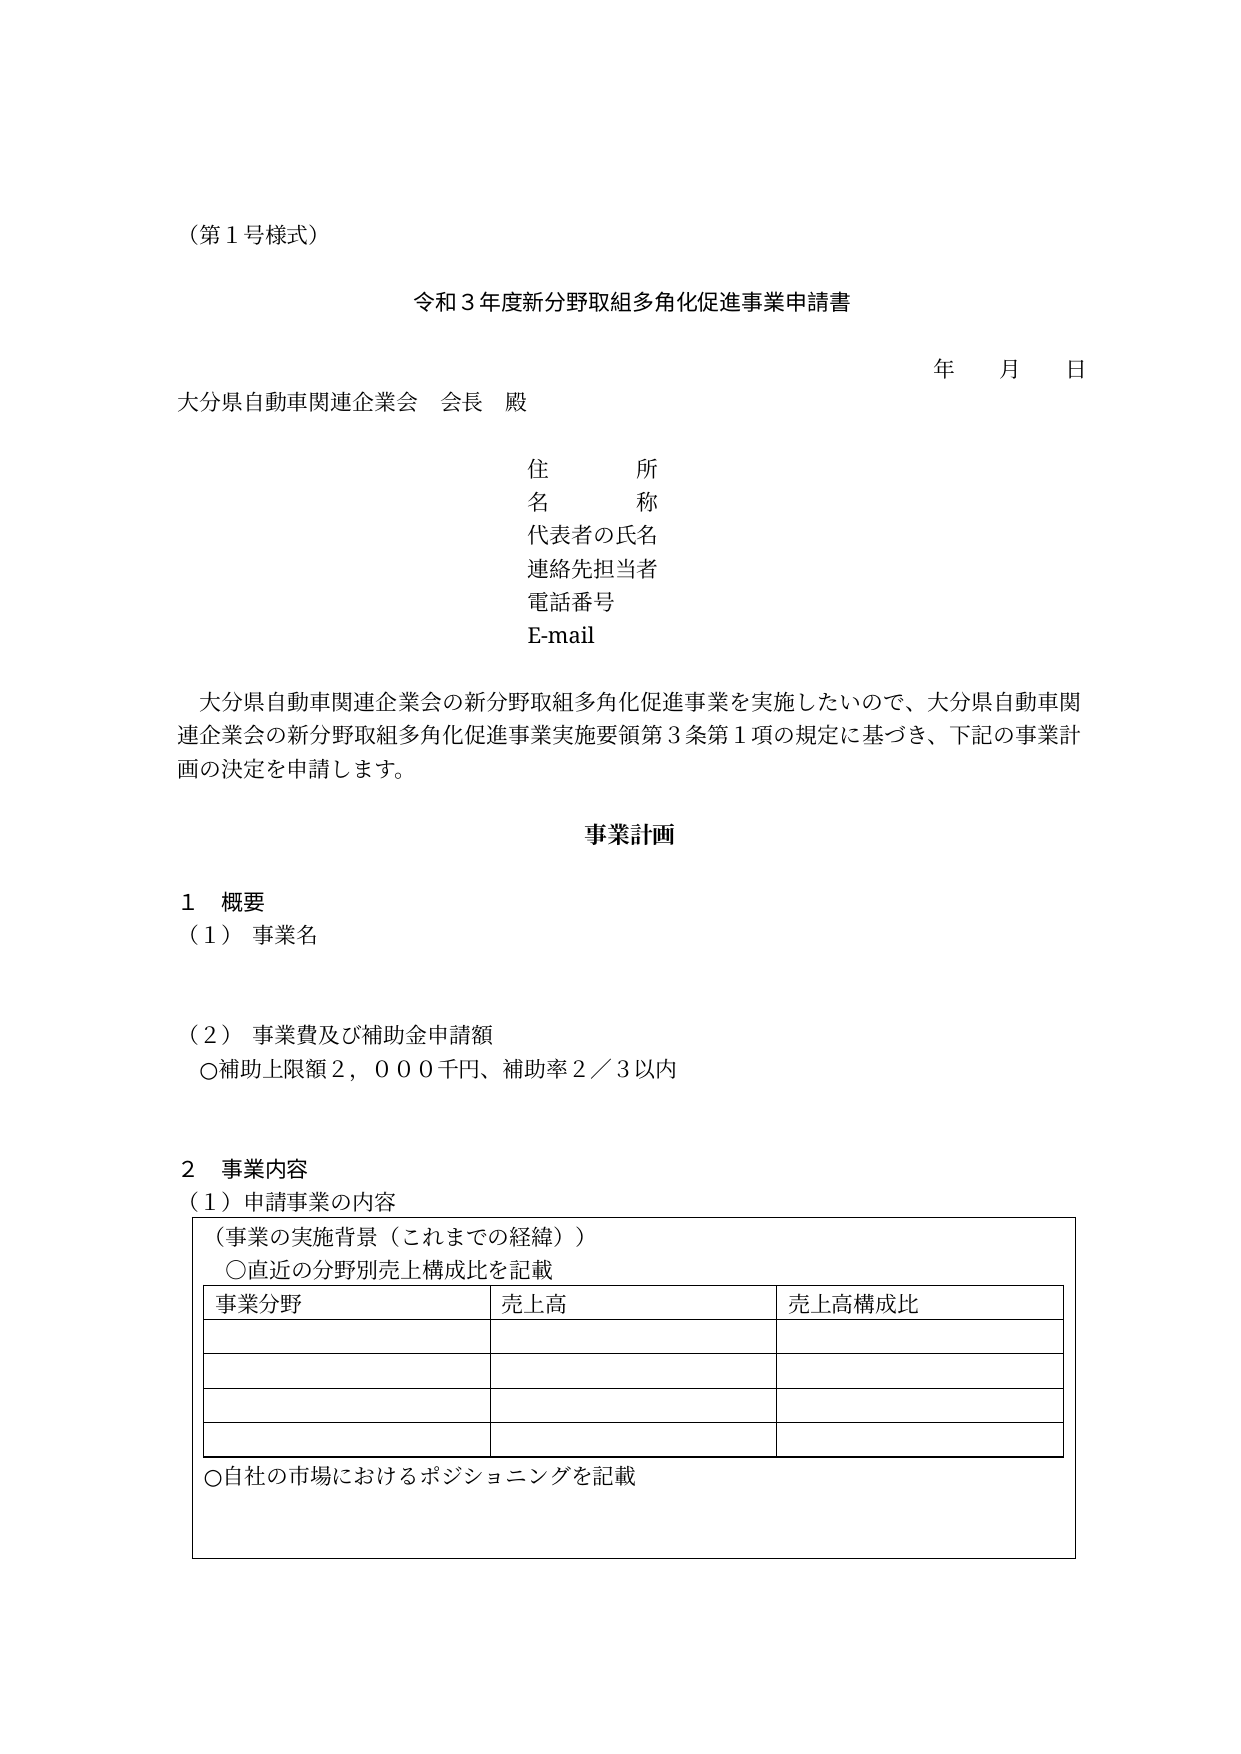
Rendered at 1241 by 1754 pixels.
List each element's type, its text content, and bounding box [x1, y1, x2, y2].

text 大分県自動車関連企業会の新分野取組多角化促進事業を実施したいので、大分県自動車関連企業会の新分野取組多角化促進事業実施要領第３条第１項の規定に基づき、下記の事業計画の決定を申請します。 [177, 683, 1082, 783]
text 名 称 [440, 483, 1082, 517]
text 代表者の氏名 [440, 517, 1082, 550]
text 住 所 [527, 450, 994, 483]
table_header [193, 1218, 1075, 1557]
text 事業計画 [177, 817, 1082, 850]
text 大分県自動車関連企業会 会長 殿 [177, 383, 1082, 417]
list 事業名 [177, 917, 1013, 950]
text 連絡先担当者 [440, 550, 1082, 583]
text （第１号様式） [177, 217, 1087, 250]
text ２ 事業内容 [177, 1150, 1013, 1183]
list 事業費及び補助金申請額 [177, 1017, 1013, 1050]
text 令和３年度新分野取組多角化促進事業申請書 [177, 283, 1087, 317]
text 年 月 日 [177, 350, 1087, 383]
text ○補助上限額２，０００千円、補助率２／３以内 [177, 1050, 1013, 1083]
text E-mail [440, 617, 1082, 650]
text １ 概要 [177, 883, 1013, 917]
text （１）申請事業の内容 [177, 1183, 1013, 1217]
text 電話番号 [440, 583, 1082, 617]
